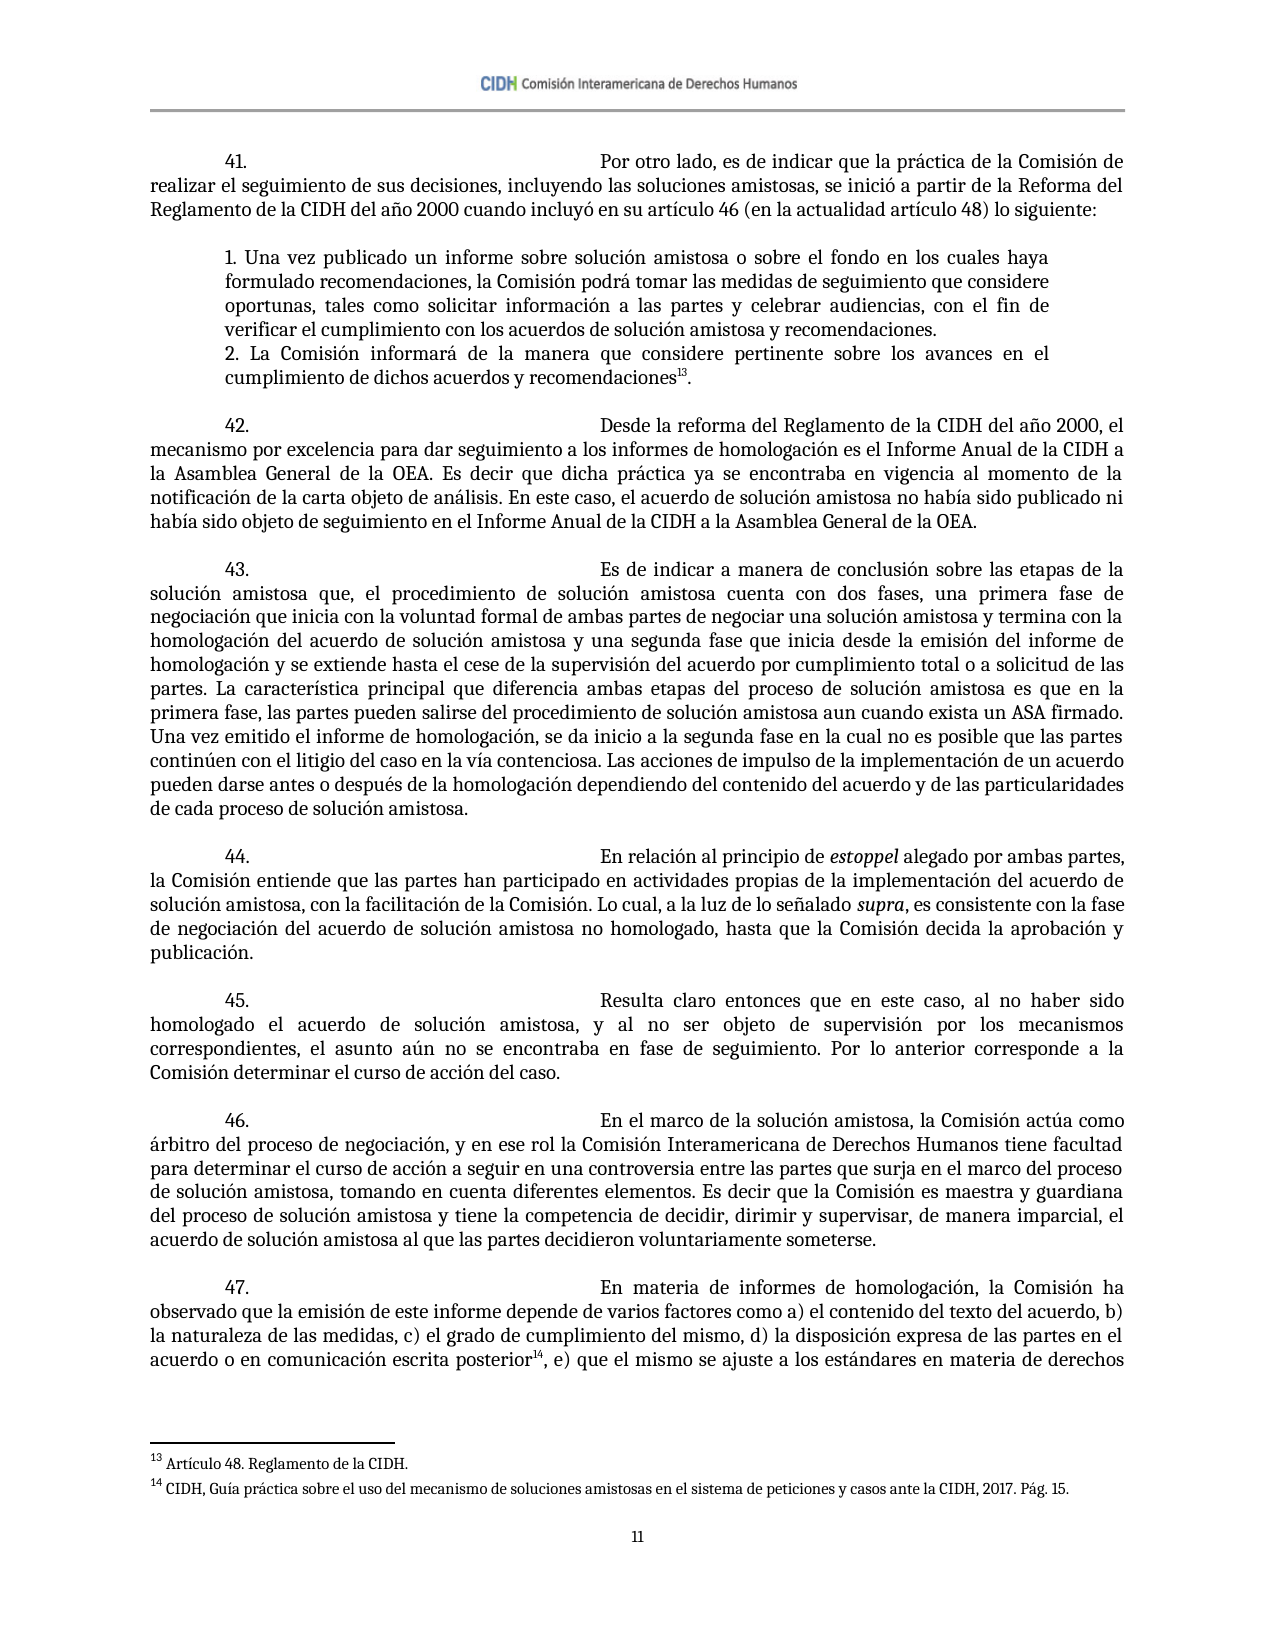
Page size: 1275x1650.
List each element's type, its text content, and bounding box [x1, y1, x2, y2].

list En relación al principio de estoppel alegado por ambas partes, la Comisión entiende que las partes han participado en actividades propias de la implementación del acuerdo de solución amistosa, con la facilitación de la Comisión. Lo cual, a la luz de lo señalado supra, es consistente con la fase de negociación del acuerdo de solución amistosa no homologado, hasta que la Comisión decida la aprobación y publicación. [150, 845, 1125, 964]
list Es de indicar a manera de conclusión sobre las etapas de la solución amistosa que, el procedimiento de solución amistosa cuenta con dos fases, una primera fase de negociación que inicia con la voluntad formal de ambas partes de negociar una solución amistosa y termina con la homologación del acuerdo de solución amistosa y una segunda fase que inicia desde la emisión del informe de homologación y se extiende hasta el cese de la supervisión del acuerdo por cumplimiento total o a solicitud de las partes. La característica principal que diferencia ambas etapas del proceso de solución amistosa es que en la primera fase, las partes pueden salirse del procedimiento de solución amistosa aun cuando exista un ASA firmado. Una vez emitido el informe de homologación, se da inicio a la segunda fase en la cual no es posible que las partes continúen con el litigio del caso en la vía contenciosa. Las acciones de impulso de la implementación de un acuerdo pueden darse antes o después de la homologación dependiendo del contenido del acuerdo y de las particularidades de cada proceso de solución amistosa. [150, 557, 1125, 821]
list Desde la reforma del Reglamento de la CIDH del año 2000, el mecanismo por excelencia para dar seguimiento a los informes de homologación es el Informe Anual de la CIDH a la Asamblea General de la OEA. Es decir que dicha práctica ya se encontraba en vigencia al momento de la notificación de la carta objeto de análisis. En este caso, el acuerdo de solución amistosa no había sido publicado ni había sido objeto de seguimiento en el Informe Anual de la CIDH a la Asamblea General de la OEA. [150, 413, 1125, 533]
picture [475, 75, 800, 93]
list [150, 1276, 1125, 1372]
list 2. La Comisión informará de la manera que considere pertinente sobre los avances en el cumplimiento de dichos acuerdos y recomendaciones. [225, 342, 1050, 389]
list En el marco de la solución amistosa, la Comisión actúa como árbitro del proceso de negociación, y en ese rol la Comisión Interamericana de Derechos Humanos tiene facultad para determinar el curso de acción a seguir en una controversia entre las partes que surja en el marco del proceso de solución amistosa, tomando en cuenta diferentes elementos. Es decir que la Comisión es maestra y guardiana del proceso de solución amistosa y tiene la competencia de decidir, dirimir y supervisar, de manera imparcial, el acuerdo de solución amistosa al que las partes decidieron voluntariamente someterse. [150, 1108, 1125, 1252]
list 1. Una vez publicado un informe sobre solución amistosa o sobre el fondo en los cuales haya formulado recomendaciones, la Comisión podrá tomar las medidas de seguimiento que considere oportunas, tales como solicitar información a las partes y celebrar audiencias, con el fin de verificar el cumplimiento con los acuerdos de solución amistosa y recomendaciones. [225, 246, 1050, 342]
list Por otro lado, es de indicar que la práctica de la Comisión de realizar el seguimiento de sus decisiones, incluyendo las soluciones amistosas, se inició a partir de la Reforma del Reglamento de la CIDH del año 2000 cuando incluyó en su artículo 46 (en la actualidad artículo 48) lo siguiente: [150, 150, 1125, 222]
list Resulta claro entonces que en este caso, al no haber sido homologado el acuerdo de solución amistosa, y al no ser objeto de supervisión por los mecanismos correspondientes, el asunto aún no se encontraba en fase de seguimiento. Por lo anterior corresponde a la Comisión determinar el curso de acción del caso. [150, 988, 1125, 1084]
